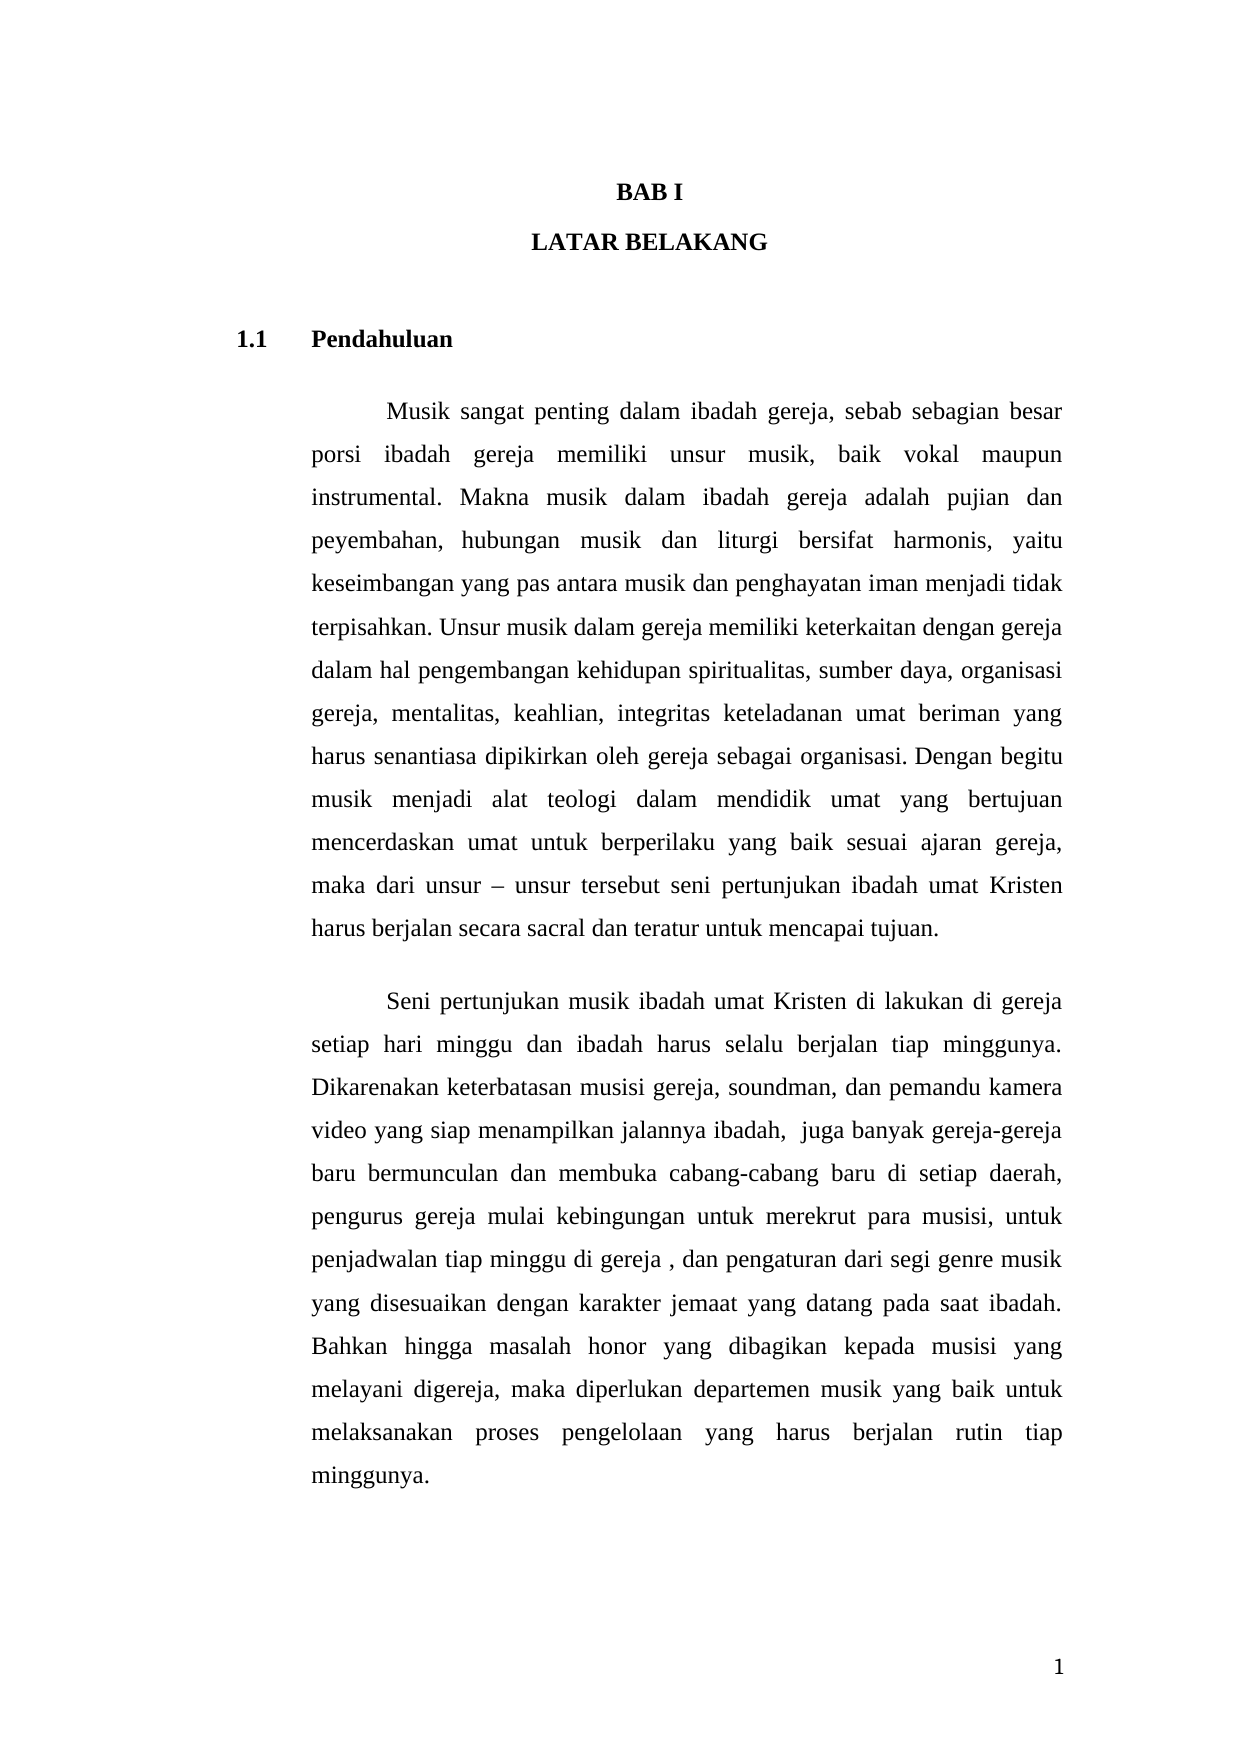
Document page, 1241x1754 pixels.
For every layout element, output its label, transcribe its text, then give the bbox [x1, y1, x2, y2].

text Musik sangat penting dalam ibadah gereja, sebab sebagian besar porsi ibadah gereja memiliki unsur musik, baik vokal maupun instrumental. Makna musik dalam ibadah gereja adalah pujian dan peyembahan, hubungan musik dan liturgi bersifat harmonis, yaitu keseimbangan yang pas antara musik dan penghayatan iman menjadi tidak terpisahkan. Unsur musik dalam gereja memiliki keterkaitan dengan gereja dalam hal pengembangan kehidupan spiritualitas, sumber daya, organisasi gereja, mentalitas, keahlian, integritas keteladanan umat beriman yang harus senantiasa dipikirkan oleh gereja sebagai organisasi. Dengan begitu musik menjadi alat teologi dalam mendidik umat yang bertujuan mencerdaskan umat untuk berperilaku yang baik sesuai ajaran gereja, maka dari unsur – unsur tersebut seni pertunjukan ibadah umat Kristen harus berjalan secara sacral dan teratur untuk mencapai tujuan. [311, 396, 1063, 942]
text 1.1 Pendahuluan [236, 324, 1063, 352]
text BAB I [236, 177, 1063, 206]
text LATAR BELAKANG [236, 227, 1063, 256]
text Seni pertunjukan musik ibadah umat Kristen di lakukan di gereja setiap hari minggu dan ibadah harus selalu berjalan tiap minggunya. Dikarenakan keterbatasan musisi gereja, soundman, dan pemandu kamera video yang siap menampilkan jalannya ibadah, juga banyak gereja-gereja baru bermunculan dan membuka cabang-cabang baru di setiap daerah, pengurus gereja mulai kebingungan untuk merekrut para musisi, untuk penjadwalan tiap minggu di gereja , dan pengaturan dari segi genre musik yang disesuaikan dengan karakter jemaat yang datang pada saat ibadah. Bahkan hingga masalah honor yang dibagikan kepada musisi yang melayani digereja, maka diperlukan departemen musik yang baik untuk melaksanakan proses pengelolaan yang harus berjalan rutin tiap minggunya. [311, 986, 1063, 1489]
